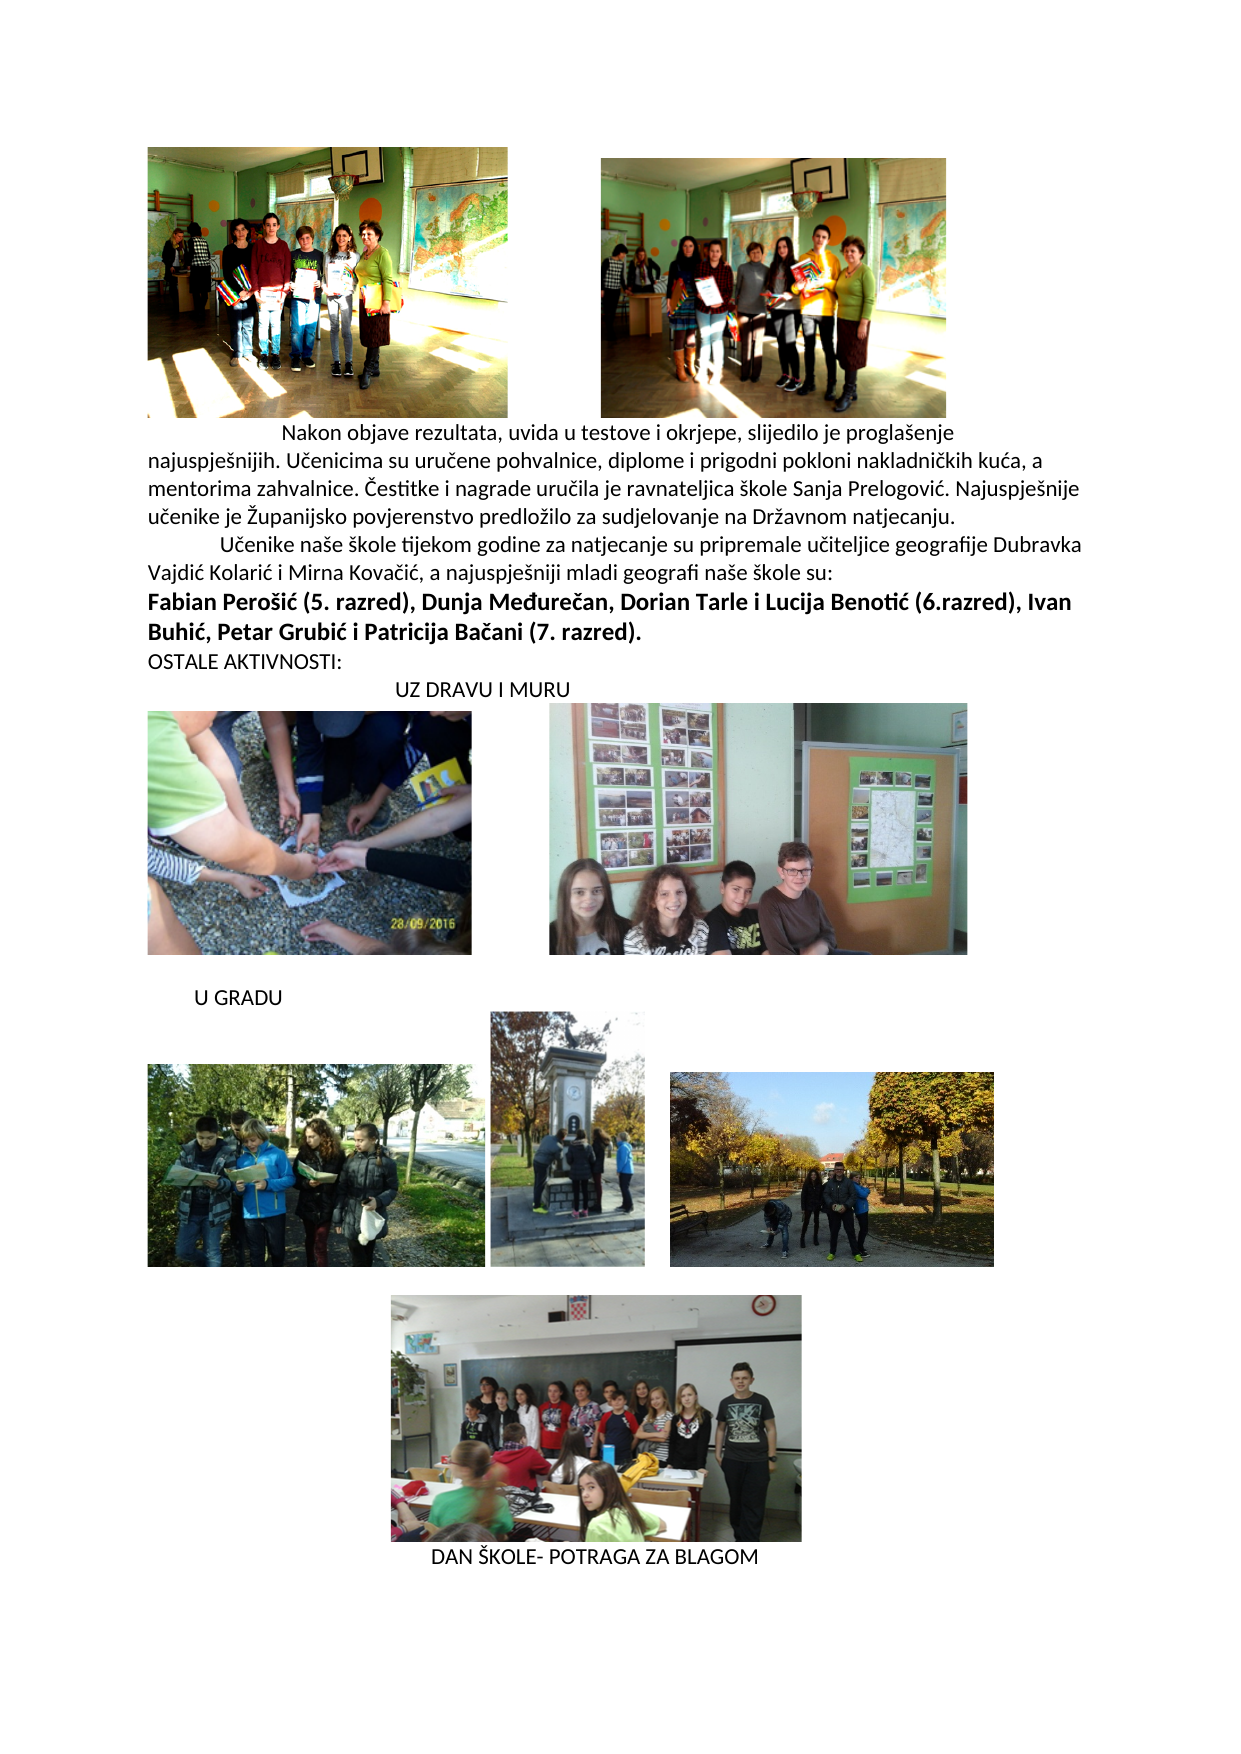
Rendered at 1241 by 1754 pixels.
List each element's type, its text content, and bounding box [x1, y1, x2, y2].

text Fabian Perošić (5. razred), Dunja Međurečan, Dorian Tarle i Lucija Benotić (6.razred), Ivan Buhić, Petar Grubić i Patricija Bačani (7. razred). [148, 586, 1093, 647]
text U GRADU [148, 983, 1093, 1011]
picture [147, 147, 508, 418]
picture [390, 1295, 802, 1542]
picture [491, 1012, 644, 1266]
picture [549, 703, 968, 955]
text Nakon objave rezultata, uvida u testove i okrjepe, slijedilo je proglašenje najuspješnijih. Učenicima su uručene pohvalnice, diplome i prigodni pokloni nakladničkih kuća, a mentorima zahvalnice. Čestitke i nagrade uručila je ravnateljica škole Sanja Prelogović. Najuspješnije učenike je Županijsko povjerenstvo predložilo za sudjelovanje na Državnom natjecanju. [148, 418, 1093, 530]
picture [600, 158, 947, 418]
text OSTALE AKTIVNOSTI: [148, 647, 1093, 675]
text UZ DRAVU I MURU [148, 675, 1093, 703]
picture [147, 711, 472, 955]
text Učenike naše škole tijekom godine za natjecanje su pripremale učiteljice geografije Dubravka Vajdić Kolarić i Mirna Kovačić, a najuspješniji mladi geografi naše škole su: [148, 530, 1093, 586]
picture [670, 1072, 994, 1267]
text DAN ŠKOLE- POTRAGA ZA BLAGOM [148, 1542, 1093, 1570]
picture [147, 1064, 486, 1267]
